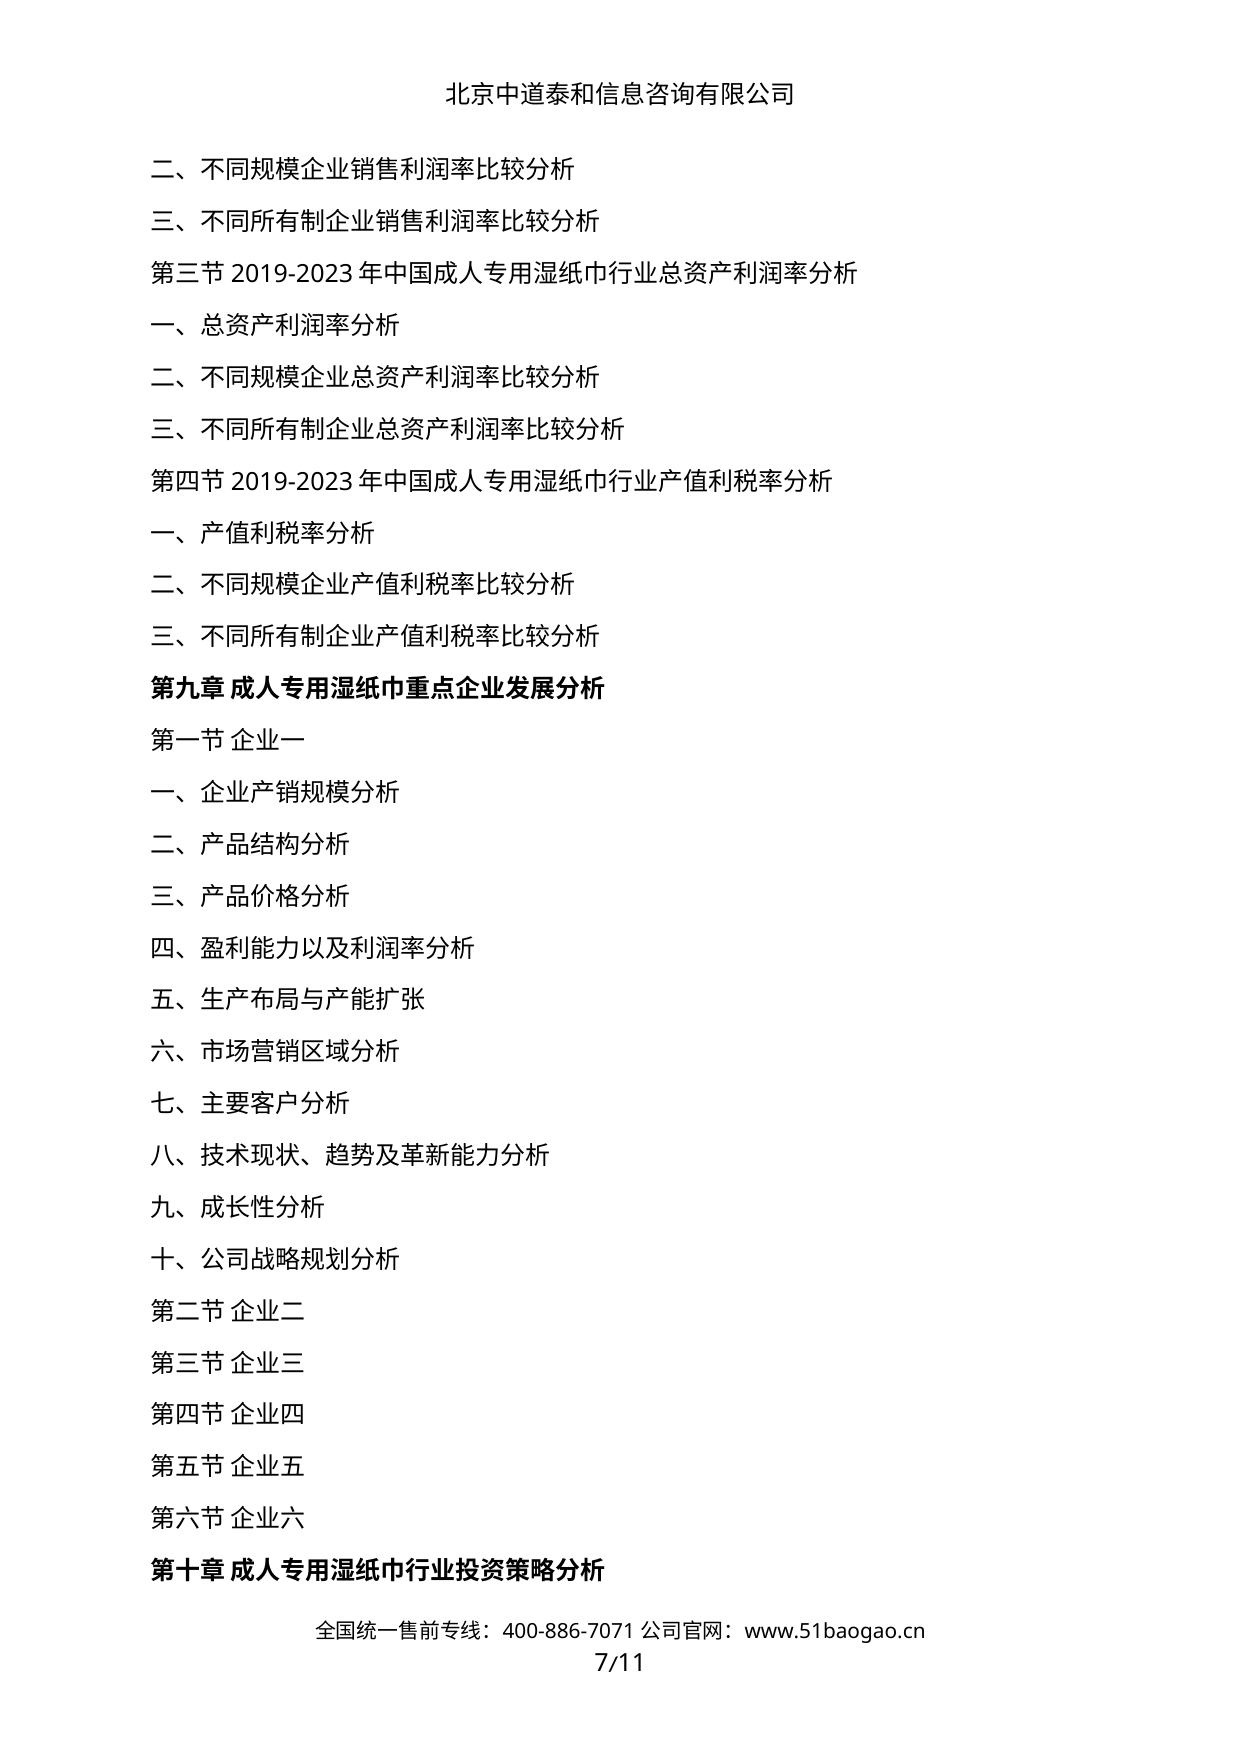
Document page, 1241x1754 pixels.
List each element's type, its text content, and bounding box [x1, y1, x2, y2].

text 第二节 企业二 [150, 1291, 1090, 1327]
text 第四节 2019-2023年中国成人专用湿纸巾行业产值利税率分析 [150, 461, 1090, 497]
text 二、不同规模企业产值利税率比较分析 [150, 565, 1090, 601]
text 九、成长性分析 [150, 1187, 1090, 1224]
text 七、主要客户分析 [150, 1084, 1090, 1120]
text 第九章 成人专用湿纸巾重点企业发展分析 [150, 669, 1090, 705]
text 第十章 成人专用湿纸巾行业投资策略分析 [150, 1551, 1090, 1587]
text 第三节 2019-2023年中国成人专用湿纸巾行业总资产利润率分析 [150, 254, 1090, 290]
text 二、产品结构分析 [150, 824, 1090, 861]
text 四、盈利能力以及利润率分析 [150, 928, 1090, 964]
text 三、不同所有制企业销售利润率比较分析 [150, 202, 1090, 238]
text 一、产值利税率分析 [150, 513, 1090, 549]
text 第四节 企业四 [150, 1395, 1090, 1431]
text 三、不同所有制企业总资产利润率比较分析 [150, 409, 1090, 446]
text 第一节 企业一 [150, 721, 1090, 757]
text 三、不同所有制企业产值利税率比较分析 [150, 617, 1090, 653]
text 第五节 企业五 [150, 1447, 1090, 1483]
text 一、总资产利润率分析 [150, 306, 1090, 342]
text 六、市场营销区域分析 [150, 1032, 1090, 1068]
text 十、公司战略规划分析 [150, 1239, 1090, 1276]
text 五、生产布局与产能扩张 [150, 980, 1090, 1016]
text 八、技术现状、趋势及革新能力分析 [150, 1136, 1090, 1172]
text 一、企业产销规模分析 [150, 772, 1090, 809]
text 二、不同规模企业总资产利润率比较分析 [150, 357, 1090, 394]
text 第三节 企业三 [150, 1343, 1090, 1379]
text 三、产品价格分析 [150, 876, 1090, 912]
text 二、不同规模企业销售利润率比较分析 [150, 150, 1090, 186]
text 第六节 企业六 [150, 1499, 1090, 1535]
